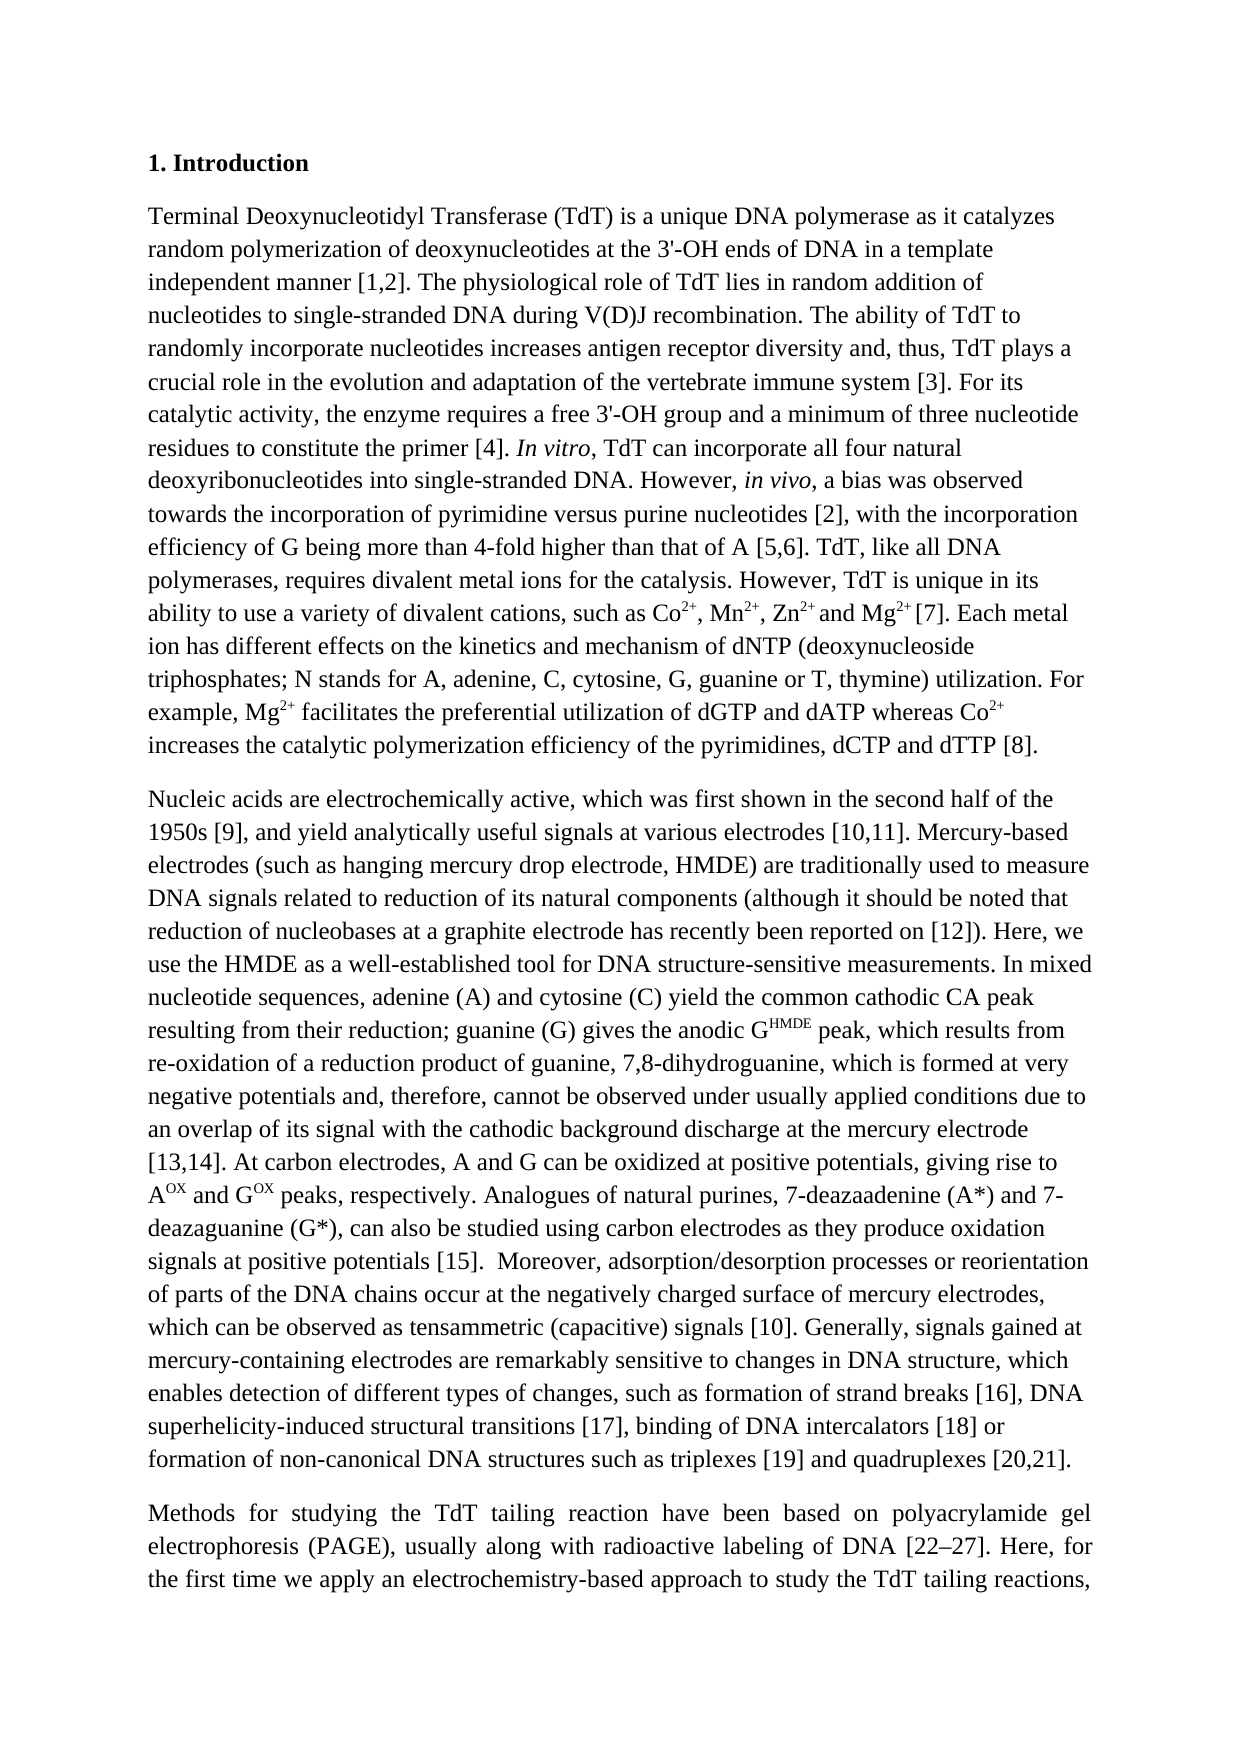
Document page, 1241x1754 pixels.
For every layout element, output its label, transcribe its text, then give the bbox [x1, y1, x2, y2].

text Nucleic acids are electrochemically active, which was first shown in the second half of the 1950s [9], and yield analytically useful signals at various electrodes [10,11]. Mercury-based electrodes (such as hanging mercury drop electrode, HMDE) are traditionally used to measure DNA signals related to reduction of its natural components (although it should be noted that reduction of nucleobases at a graphite electrode has recently been reported on [12]). Here, we use the HMDE as a well-established tool for DNA structure-sensitive measurements. In mixed nucleotide sequences, adenine (A) and cytosine (C) yield the common cathodic CA peak resulting from their reduction; guanine (G) gives the anodic GHMDE peak, which results from re-oxidation of a reduction product of guanine, 7,8-dihydroguanine, which is formed at very negative potentials and, therefore, cannot be observed under usually applied conditions due to an overlap of its signal with the cathodic background discharge at the mercury electrode [13,14]. At carbon electrodes, A and G can be oxidized at positive potentials, giving rise to AOX and GOX peaks, respectively. Analogues of natural purines, 7-deazaadenine (A*) and 7-deazaguanine (G*), can also be studied using carbon electrodes as they produce oxidation signals at positive potentials [15]. Moreover, adsorption/desorption processes or reorientation of parts of the DNA chains occur at the negatively charged surface of mercury electrodes, which can be observed as tensammetric (capacitive) signals [10]. Generally, signals gained at mercury-containing electrodes are remarkably sensitive to changes in DNA structure, which enables detection of different types of changes, such as formation of strand breaks [16], DNA superhelicity-induced structural transitions [17], binding of DNA intercalators [18] or formation of non-canonical DNA structures such as triplexes [19] and quadruplexes [20,21]. [148, 784, 1093, 1473]
text 1. Introduction [148, 148, 1093, 176]
text Terminal Deoxynucleotidyl Transferase (TdT) is a unique DNA polymerase as it catalyzes random polymerization of deoxynucleotides at the 3'-OH ends of DNA in a template independent manner [1,2]. The physiological role of TdT lies in random addition of nucleotides to single-stranded DNA during V(D)J recombination. The ability of TdT to randomly incorporate nucleotides increases antigen receptor diversity and, thus, TdT plays a crucial role in the evolution and adaptation of the vertebrate immune system [3]. For its catalytic activity, the enzyme requires a free 3'-OH group and a minimum of three nucleotide residues to constitute the primer [4]. In vitro, TdT can incorporate all four natural deoxyribonucleotides into single-stranded DNA. However, in vivo, a bias was observed towards the incorporation of pyrimidine versus purine nucleotides [2], with the incorporation efficiency of G being more than 4-fold higher than that of A [5,6]. TdT, like all DNA polymerases, requires divalent metal ions for the catalysis. However, TdT is unique in its ability to use a variety of divalent cations, such as Co2+, Mn2+, Zn2+ and Mg2+ [7]. Each metal ion has different effects on the kinetics and mechanism of dNTP (deoxynucleoside triphosphates; N stands for A, adenine, C, cytosine, G, guanine or T, thymine) utilization. For example, Mg2+ facilitates the preferential utilization of dGTP and dATP whereas Co2+ increases the catalytic polymerization efficiency of the pyrimidines, dCTP and dTTP [8]. [148, 201, 1093, 758]
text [148, 1498, 1093, 1593]
